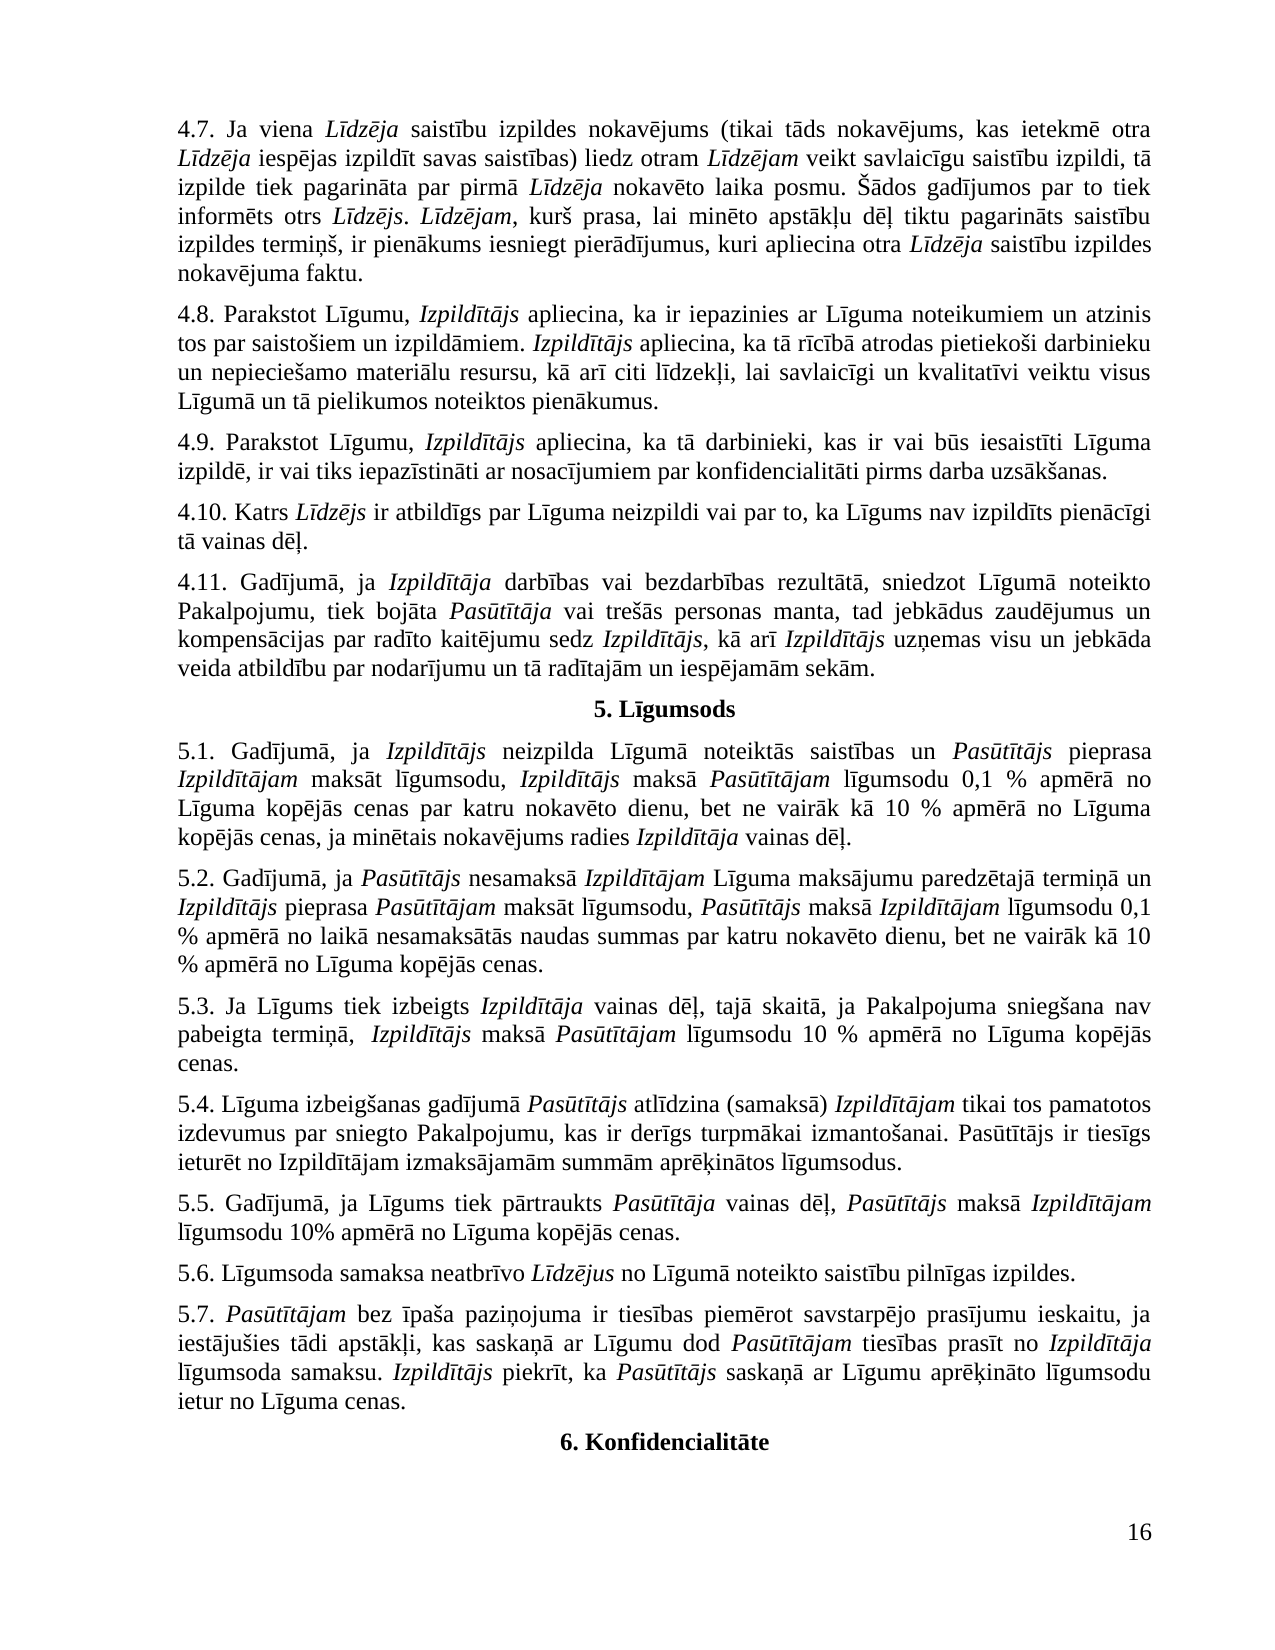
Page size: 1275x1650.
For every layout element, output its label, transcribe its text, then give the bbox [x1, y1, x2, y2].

text 4.7. Ja viena Līdzēja saistību izpildes nokavējums (tikai tāds nokavējums, kas ietekmē otra Līdzēja iespējas izpildīt savas saistības) liedz otram Līdzējam veikt savlaicīgu saistību izpildi, tā izpilde tiek pagarināta par pirmā Līdzēja nokavēto laika posmu. Šādos gadījumos par to tiek informēts otrs Līdzējs. Līdzējam, kurš prasa, lai minēto apstākļu dēļ tiktu pagarināts saistību izpildes termiņš, ir pienākums iesniegt pierādījumus, kuri apliecina otra Līdzēja saistību izpildes nokavējuma faktu. [177, 114, 1152, 287]
text 4.10. Katrs Līdzējs ir atbildīgs par Līguma neizpildi vai par to, ka Līgums nav izpildīts pienācīgi tā vainas dēļ. [177, 497, 1152, 554]
text 5.7. Pasūtītājam bez īpaša paziņojuma ir tiesības piemērot savstarpējo prasījumu ieskaitu, ja iestājušies tādi apstākļi, kas saskaņā ar Līgumu dod Pasūtītājam tiesības prasīt no Izpildītāja līgumsoda samaksu. Izpildītājs piekrīt, ka Pasūtītājs saskaņā ar Līgumu aprēķināto līgumsodu ietur no Līguma cenas. [177, 1299, 1152, 1414]
text 4.9. Parakstot Līgumu, Izpildītājs apliecina, ka tā darbinieki, kas ir vai būs iesaistīti Līguma izpildē, ir vai tiks iepazīstināti ar nosacījumiem par konfidencialitāti pirms darba uzsākšanas. [177, 427, 1152, 484]
text 6. Konfidencialitāte [177, 1427, 1152, 1456]
text 5.3. Ja Līgums tiek izbeigts Izpildītāja vainas dēļ, tajā skaitā, ja Pakalpojuma sniegšana nav pabeigta termiņā, Izpildītājs maksā Pasūtītājam līgumsodu 10 % apmērā no Līguma kopējās cenas. [177, 991, 1152, 1077]
text 5.1. Gadījumā, ja Izpildītājs neizpilda Līgumā noteiktās saistības un Pasūtītājs pieprasa Izpildītājam maksāt līgumsodu, Izpildītājs maksā Pasūtītājam līgumsodu 0,1 % apmērā no Līguma kopējās cenas par katru nokavēto dienu, bet ne vairāk kā 10 % apmērā no Līguma kopējās cenas, ja minētais nokavējums radies Izpildītāja vainas dēļ. [177, 736, 1152, 851]
text 5.2. Gadījumā, ja Pasūtītājs nesamaksā Izpildītājam Līguma maksājumu paredzētajā termiņā un Izpildītājs pieprasa Pasūtītājam maksāt līgumsodu, Pasūtītājs maksā Izpildītājam līgumsodu 0,1 % apmērā no laikā nesamaksātās naudas summas par katru nokavēto dienu, bet ne vairāk kā 10 % apmērā no Līguma kopējās cenas. [177, 863, 1152, 978]
text 5.4. Līguma izbeigšanas gadījumā Pasūtītājs atlīdzina (samaksā) Izpildītājam tikai tos pamatotos izdevumus par sniegto Pakalpojumu, kas ir derīgs turpmākai izmantošanai. Pasūtītājs ir tiesīgs ieturēt no Izpildītājam izmaksājamām summām aprēķinātos līgumsodus. [177, 1089, 1152, 1176]
text 4.11. Gadījumā, ja Izpildītāja darbības vai bezdarbības rezultātā, sniedzot Līgumā noteikto Pakalpojumu, tiek bojāta Pasūtītāja vai trešās personas manta, tad jebkādus zaudējumus un kompensācijas par radīto kaitējumu sedz Izpildītājs, kā arī Izpildītājs uzņemas visu un jebkāda veida atbildību par nodarījumu un tā radītajām un iespējamām sekām. [177, 567, 1152, 682]
text 5. Līgumsods [177, 694, 1152, 723]
text 4.8. Parakstot Līgumu, Izpildītājs apliecina, ka ir iepazinies ar Līguma noteikumiem un atzinis tos par saistošiem un izpildāmiem. Izpildītājs apliecina, ka tā rīcībā atrodas pietiekoši darbinieku un nepieciešamo materiālu resursu, kā arī citi līdzekļi, lai savlaicīgi un kvalitatīvi veiktu visus Līgumā un tā pielikumos noteiktos pienākumus. [177, 299, 1152, 414]
text 5.5. Gadījumā, ja Līgums tiek pārtraukts Pasūtītāja vainas dēļ, Pasūtītājs maksā Izpildītājam līgumsodu 10% apmērā no Līguma kopējās cenas. [177, 1188, 1152, 1246]
text 5.6. Līgumsoda samaksa neatbrīvo Līdzējus no Līgumā noteikto saistību pilnīgas izpildes. [177, 1258, 1152, 1287]
